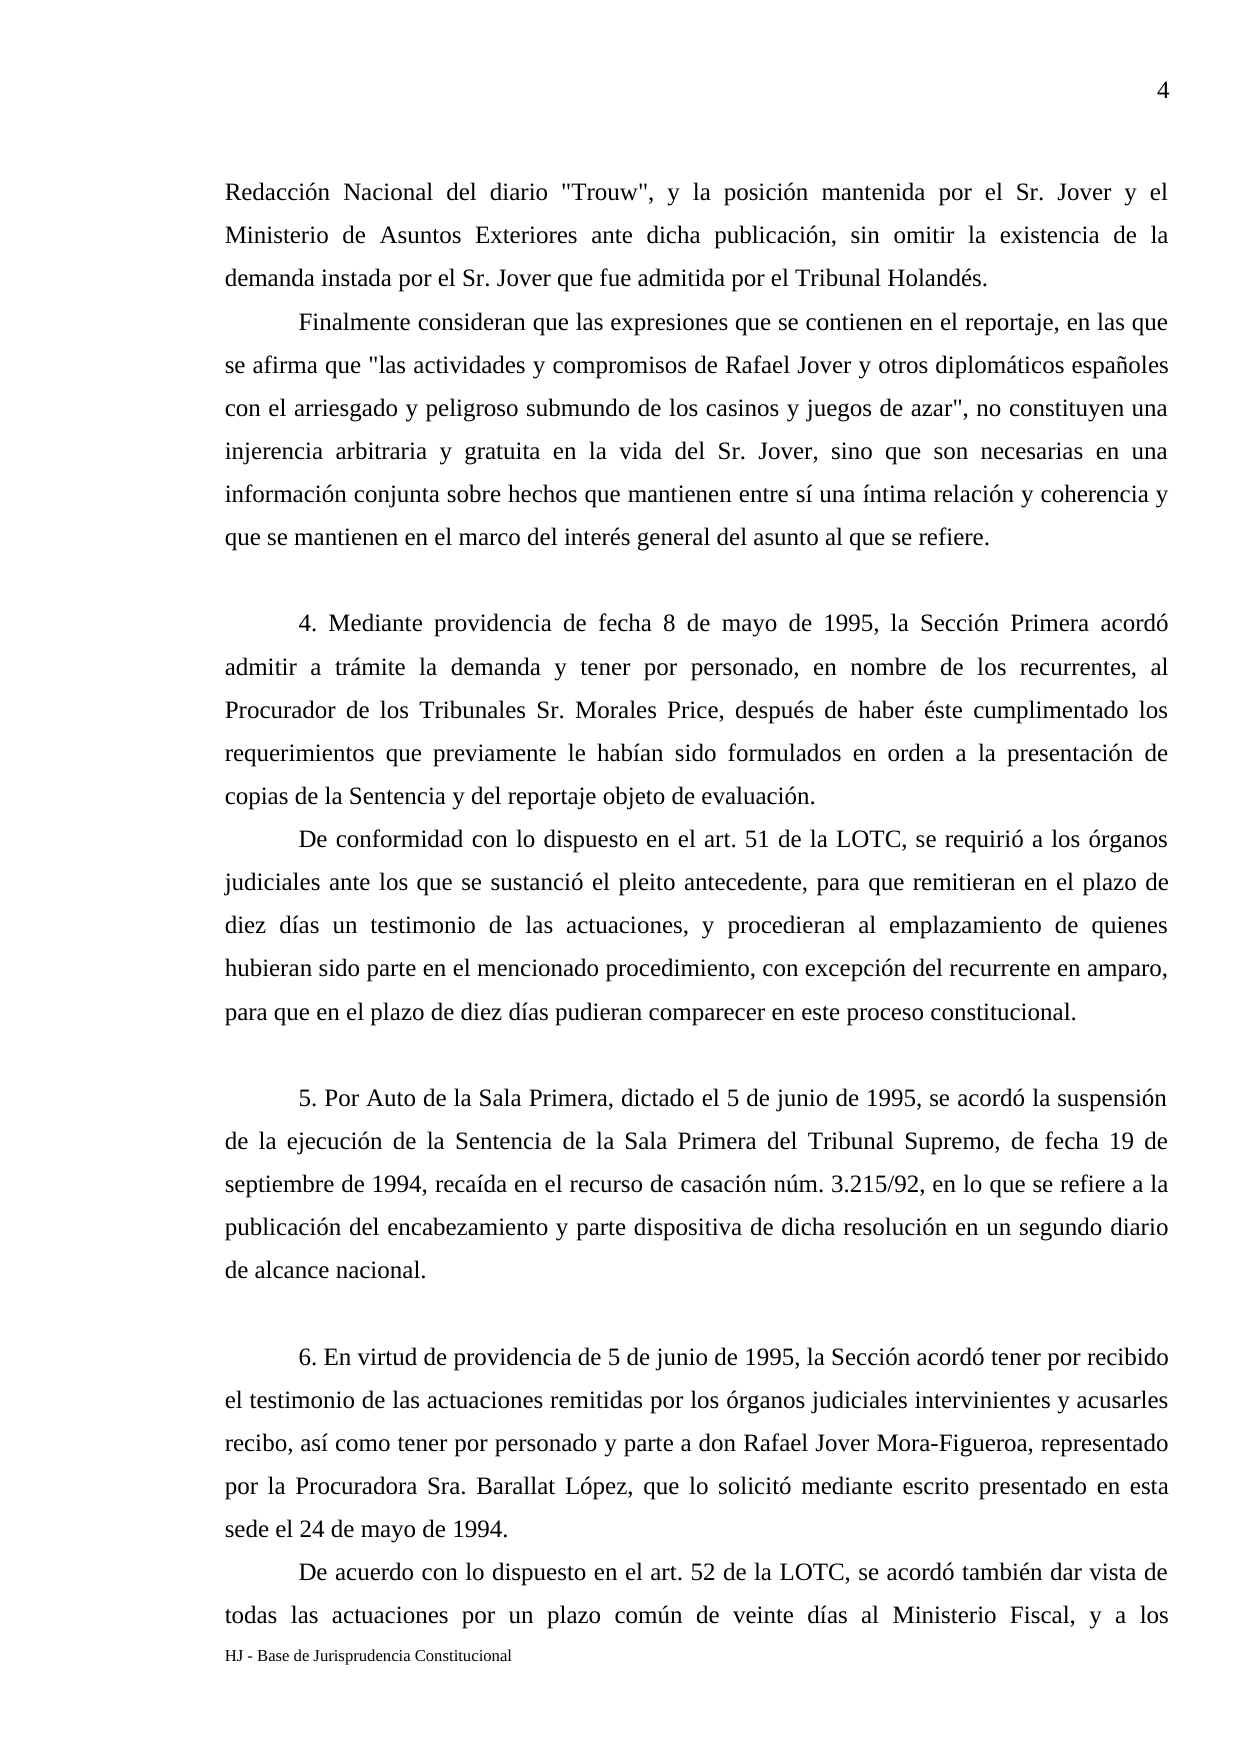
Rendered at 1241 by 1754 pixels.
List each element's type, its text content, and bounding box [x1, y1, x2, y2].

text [224, 1557, 1169, 1629]
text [224, 177, 1169, 292]
text De conformidad con lo dispuesto en el art. 51 de la LOTC, se requirió a los órganos judiciales ante los que se sustanció el pleito antecedente, para que remitieran en el plazo de diez días un testimonio de las actuaciones, y procedieran al emplazamiento de quienes hubieran sido parte en el mencionado procedimiento, con excepción del recurrente en amparo, para que en el plazo de diez días pudieran comparecer en este proceso constitucional. [224, 824, 1169, 1025]
text 6. En virtud de providencia de 5 de junio de 1995, la Sección acordó tener por recibido el testimonio de las actuaciones remitidas por los órganos judiciales intervinientes y acusarles recibo, así como tener por personado y parte a don Rafael Jover Mora-Figueroa, representado por la Procuradora Sra. Barallat López, que lo solicitó mediante escrito presentado en esta sede el 24 de mayo de 1994. [224, 1342, 1169, 1543]
text 5. Por Auto de la Sala Primera, dictado el 5 de junio de 1995, se acordó la suspensión de la ejecución de la Sentencia de la Sala Primera del Tribunal Supremo, de fecha 19 de septiembre de 1994, recaída en el recurso de casación núm. 3.215/92, en lo que se refiere a la publicación del encabezamiento y parte dispositiva de dicha resolución en un segundo diario de alcance nacional. [224, 1083, 1169, 1284]
text 4. Mediante providencia de fecha 8 de mayo de 1995, la Sección Primera acordó admitir a trámite la demanda y tener por personado, en nombre de los recurrentes, al Procurador de los Tribunales Sr. Morales Price, después de haber éste cumplimentado los requerimientos que previamente le habían sido formulados en orden a la presentación de copias de la Sentencia y del reportaje objeto de evaluación. [224, 608, 1169, 810]
text Finalmente consideran que las expresiones que se contienen en el reportaje, en las que se afirma que "las actividades y compromisos de Rafael Jover y otros diplomáticos españoles con el arriesgado y peligroso submundo de los casinos y juegos de azar", no constituyen una injerencia arbitraria y gratuita en la vida del Sr. Jover, sino que son necesarias en una información conjunta sobre hechos que mantienen entre sí una íntima relación y coherencia y que se mantienen en el marco del interés general del asunto al que se refiere. [224, 307, 1169, 551]
